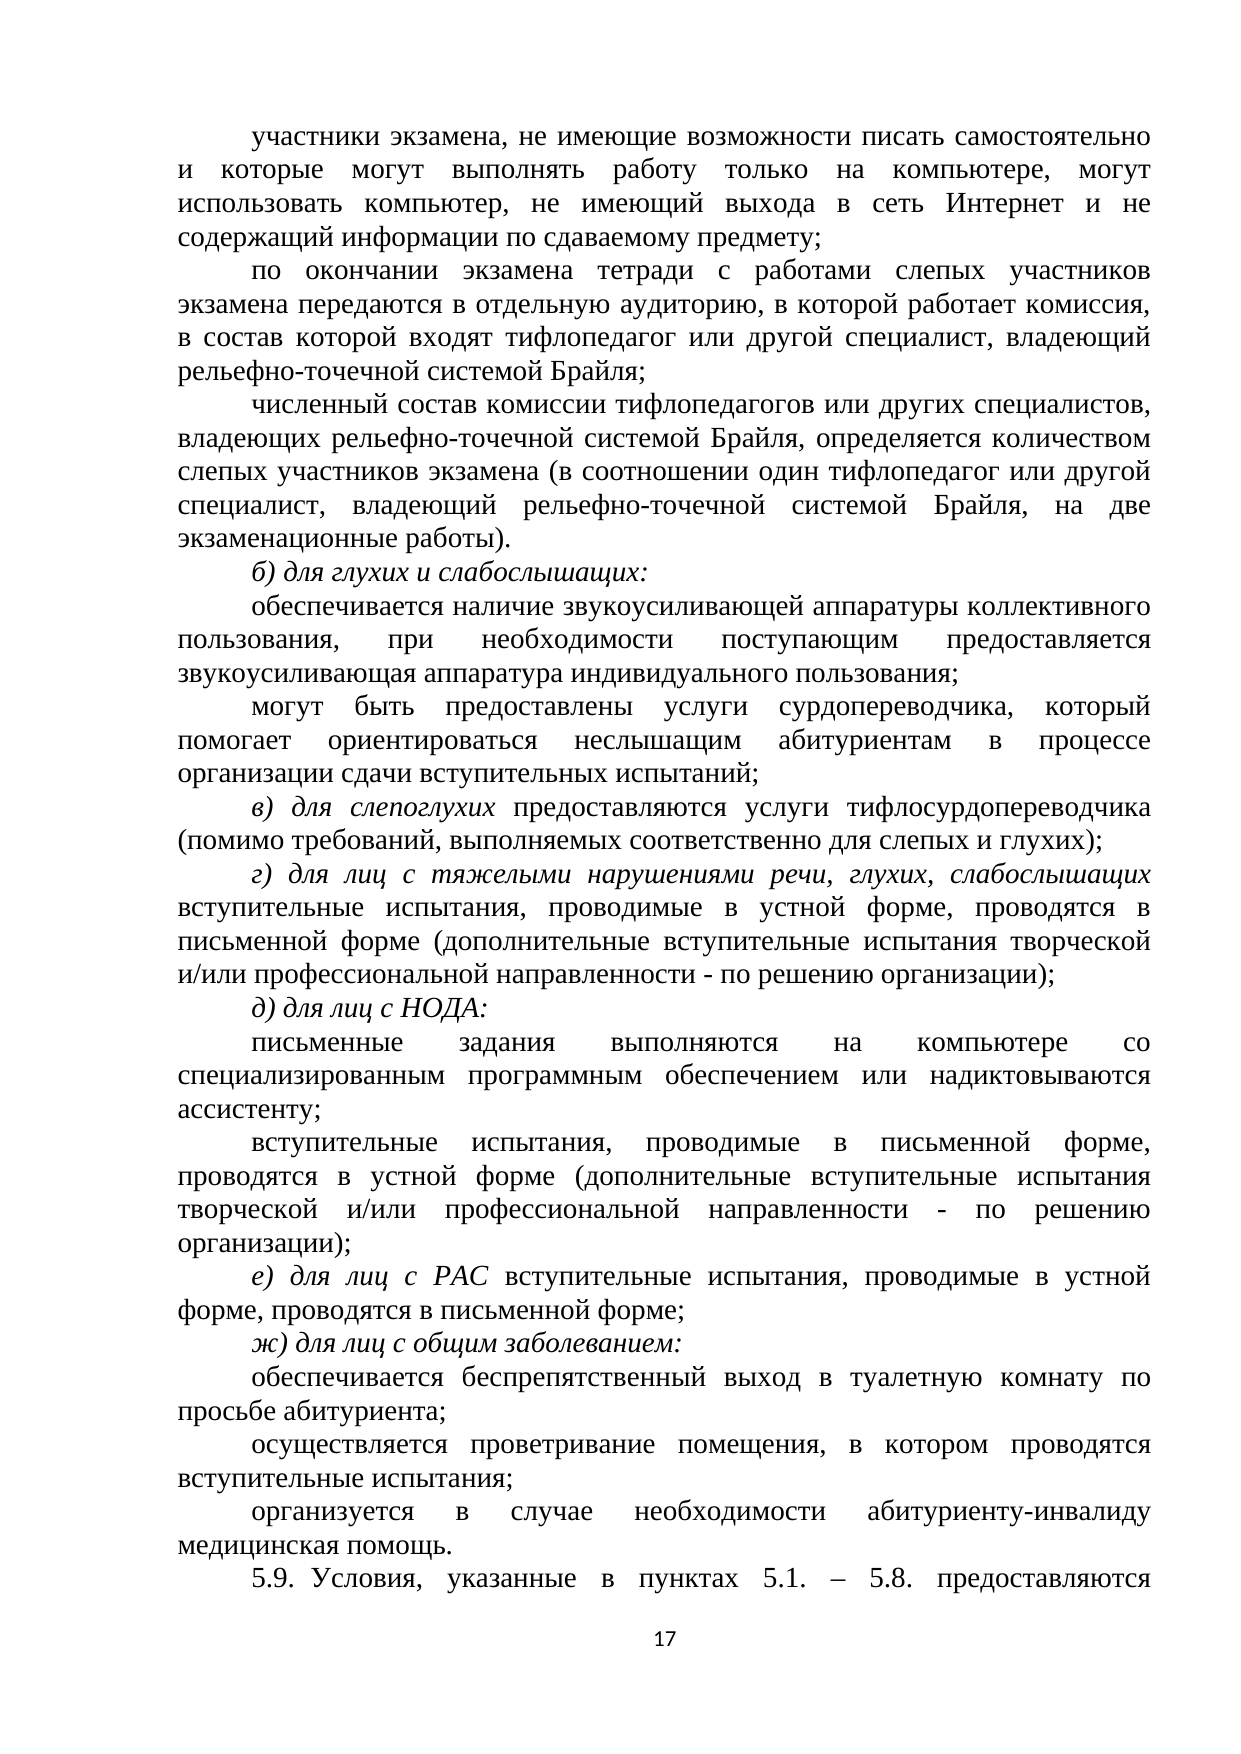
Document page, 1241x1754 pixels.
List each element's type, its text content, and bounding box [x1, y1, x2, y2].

text организуется в случае необходимости абитуриенту-инвалиду медицинская помощь. [177, 1493, 1152, 1560]
text г) для лиц с тяжелыми нарушениями речи, глухих, слабослышащих вступительные испытания, проводимые в устной форме, проводятся в письменной форме (дополнительные вступительные испытания творческой и/или профессиональной направленности - по решению организации); [177, 856, 1152, 990]
text участники экзамена, не имеющие возможности писать самостоятельно и которые могут выполнять работу только на компьютере, могут использовать компьютер, не имеющий выхода в сеть Интернет и не содержащий информации по сдаваемому предмету; [177, 118, 1152, 252]
text в) для слепоглухих предоставляются услуги тифлосурдопереводчика (помимо требований, выполняемых соответственно для слепых и глухих); [177, 789, 1152, 856]
text обеспечивается наличие звукоусиливающей аппаратуры коллективного пользования, при необходимости поступающим предоставляется звукоусиливающая аппаратура индивидуального пользования; [177, 588, 1152, 688]
text обеспечивается беспрепятственный выход в туалетную комнату по просьбе абитуриента; [177, 1359, 1152, 1426]
text ж) для лиц с общим заболеванием: [177, 1326, 1152, 1359]
text вступительные испытания, проводимые в письменной форме, проводятся в устной форме (дополнительные вступительные испытания творческой и/или профессиональной направленности - по решению организации); [177, 1124, 1152, 1258]
text по окончании экзамена тетради с работами слепых участников экзамена передаются в отдельную аудиторию, в которой работает комиссия, в состав которой входят тифлопедагог или другой специалист, владеющий рельефно-точечной системой Брайля; [177, 252, 1152, 386]
text письменные задания выполняются на компьютере со специализированным программным обеспечением или надиктовываются ассистенту; [177, 1024, 1152, 1124]
text е) для лиц с РАС вступительные испытания, проводимые в устной форме, проводятся в письменной форме; [177, 1258, 1152, 1326]
text осуществляется проветривание помещения, в котором проводятся вступительные испытания; [177, 1426, 1152, 1493]
text б) для глухих и слабослышащих: [177, 554, 1152, 588]
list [177, 1560, 1152, 1594]
text численный состав комиссии тифлопедагогов или других специалистов, владеющих рельефно-точечной системой Брайля, определяется количеством слепых участников экзамена (в соотношении один тифлопедагог или другой специалист, владеющий рельефно-точечной системой Брайля, на две экзаменационные работы). [177, 386, 1152, 554]
text могут быть предоставлены услуги сурдопереводчика, который помогает ориентироваться неслышащим абитуриентам в процессе организации сдачи вступительных испытаний; [177, 688, 1152, 789]
text д) для лиц с НОДА: [177, 990, 1152, 1024]
